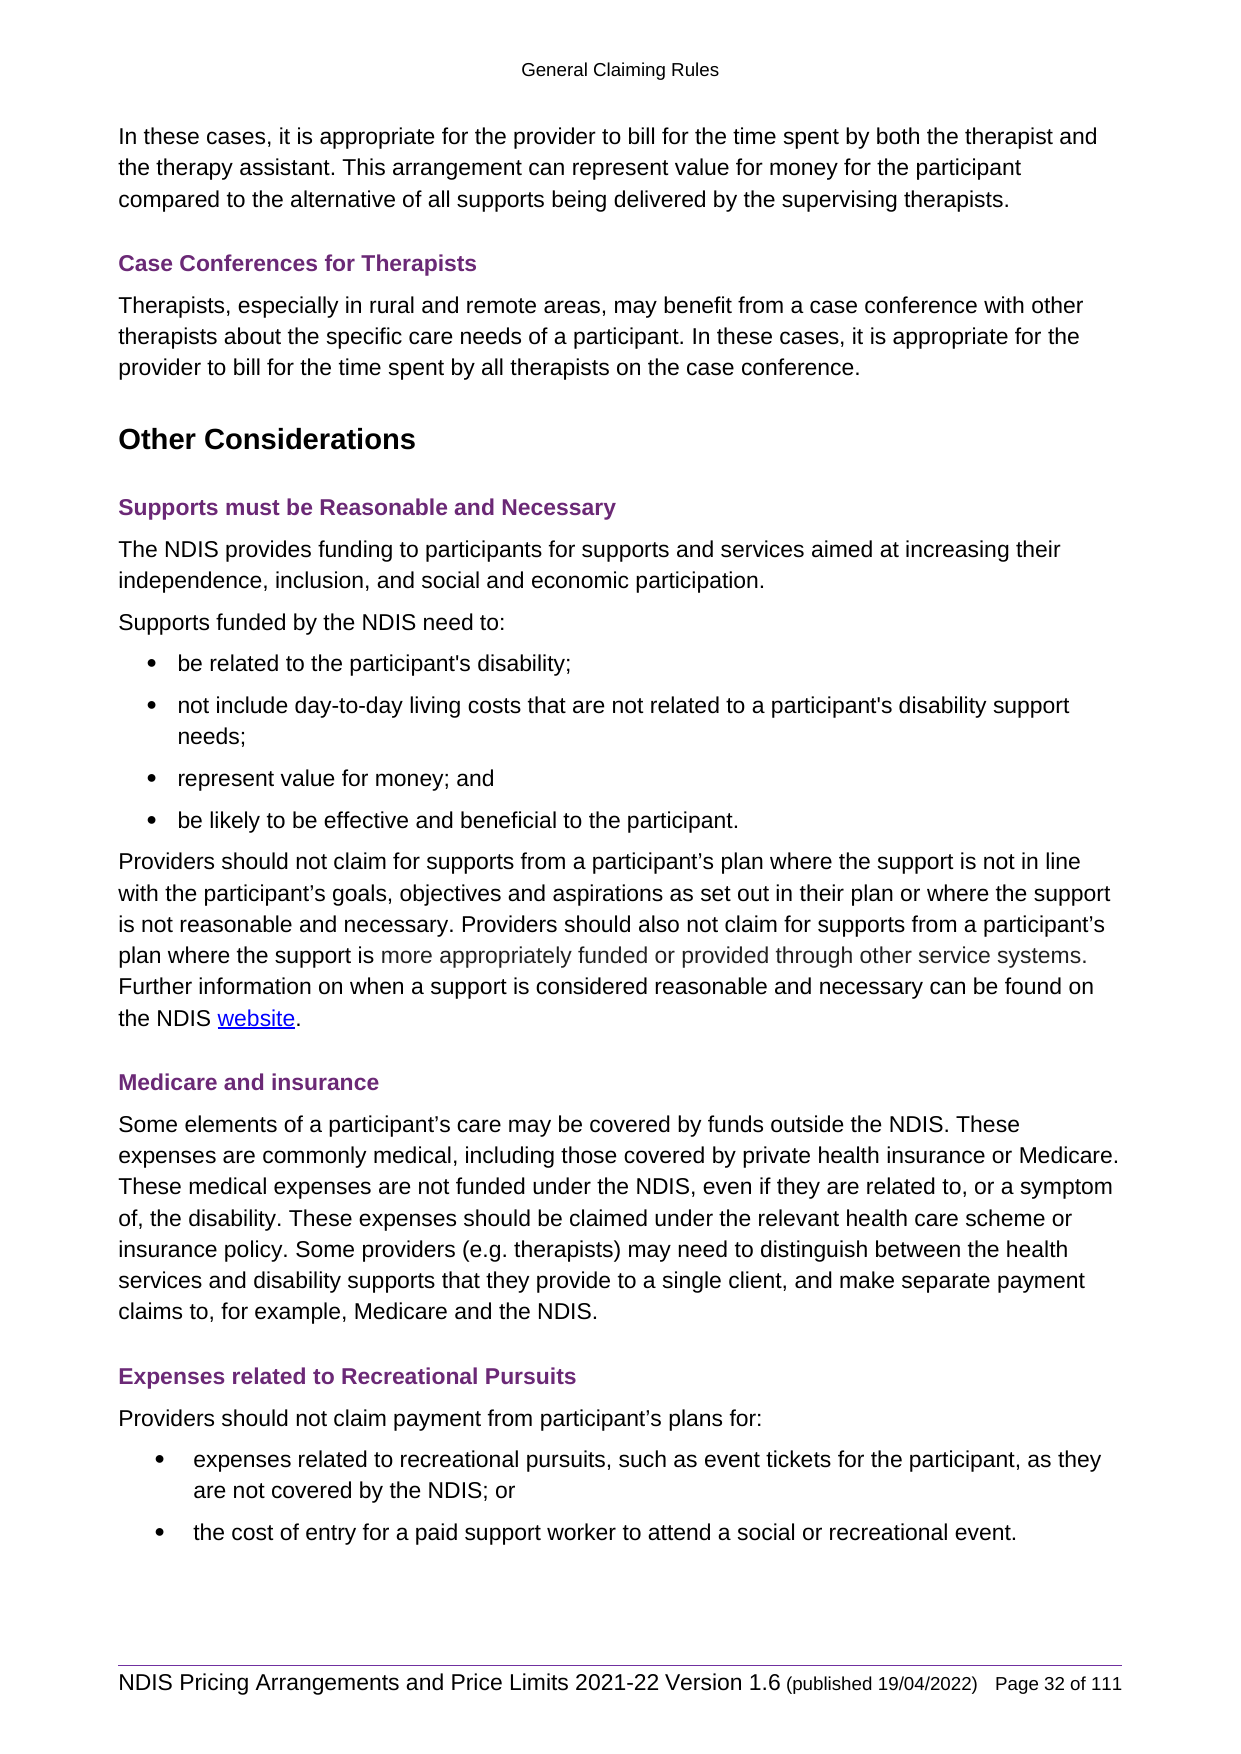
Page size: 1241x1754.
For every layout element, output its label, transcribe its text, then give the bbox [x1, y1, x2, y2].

text The NDIS provides funding to participants for supports and services aimed at increasing their independence, inclusion, and social and economic participation. [118, 531, 1122, 593]
text represent value for money; and [148, 760, 1122, 791]
list expenses related to recreational pursuits, such as event tickets for the participant, as they are not covered by the NDIS; or [156, 1441, 1122, 1504]
text be related to the participant's disability; [148, 645, 1122, 677]
text Supports funded by the NDIS need to: [118, 604, 1122, 635]
text be likely to be effective and beneficial to the participant. [148, 802, 1122, 833]
subtitle Supports must be Reasonable and Necessary [118, 489, 1122, 520]
text Providers should not claim for supports from a participant’s plan where the support is not in line with the participant’s goals, objectives and aspirations as set out in their plan or where the support is not reasonable and necessary. Providers should also not claim for supports from a participant’s plan where the support is more appropriately funded or provided through other service systems. Further information on when a support is considered reasonable and necessary can be found on the NDIS website. [118, 843, 1122, 1031]
text Therapists, especially in rural and remote areas, may benefit from a case conference with other therapists about the specific care needs of a participant. In these cases, it is appropriate for the provider to bill for the time spent by all therapists on the case conference. [118, 287, 1122, 381]
subtitle Expenses related to Recreational Pursuits [118, 1358, 1122, 1389]
text not include day-to-day living costs that are not related to a participant's disability support needs; [148, 687, 1122, 749]
text In these cases, it is appropriate for the provider to bill for the time spent by both the therapist and the therapy assistant. This arrangement can represent value for money for the participant compared to the alternative of all supports being delivered by the supervising therapists. [118, 118, 1122, 212]
subtitle Other Considerations [118, 422, 1122, 456]
list the cost of entry for a paid support worker to attend a social or recreational event. [156, 1514, 1122, 1545]
text Some elements of a participant’s care may be covered by funds outside the NDIS. These expenses are commonly medical, including those covered by private health insurance or Medicare. These medical expenses are not funded under the NDIS, even if they are related to, or a symptom of, the disability. These expenses should be claimed under the relevant health care scheme or insurance policy. Some providers (e.g. therapists) may need to distinguish between the health services and disability supports that they provide to a single client, and make separate payment claims to, for example, Medicare and the NDIS. [118, 1106, 1122, 1324]
subtitle Case Conferences for Therapists [118, 245, 1122, 276]
text Providers should not claim payment from participant’s plans for: [118, 1399, 1122, 1431]
subtitle Medicare and insurance [118, 1064, 1122, 1095]
